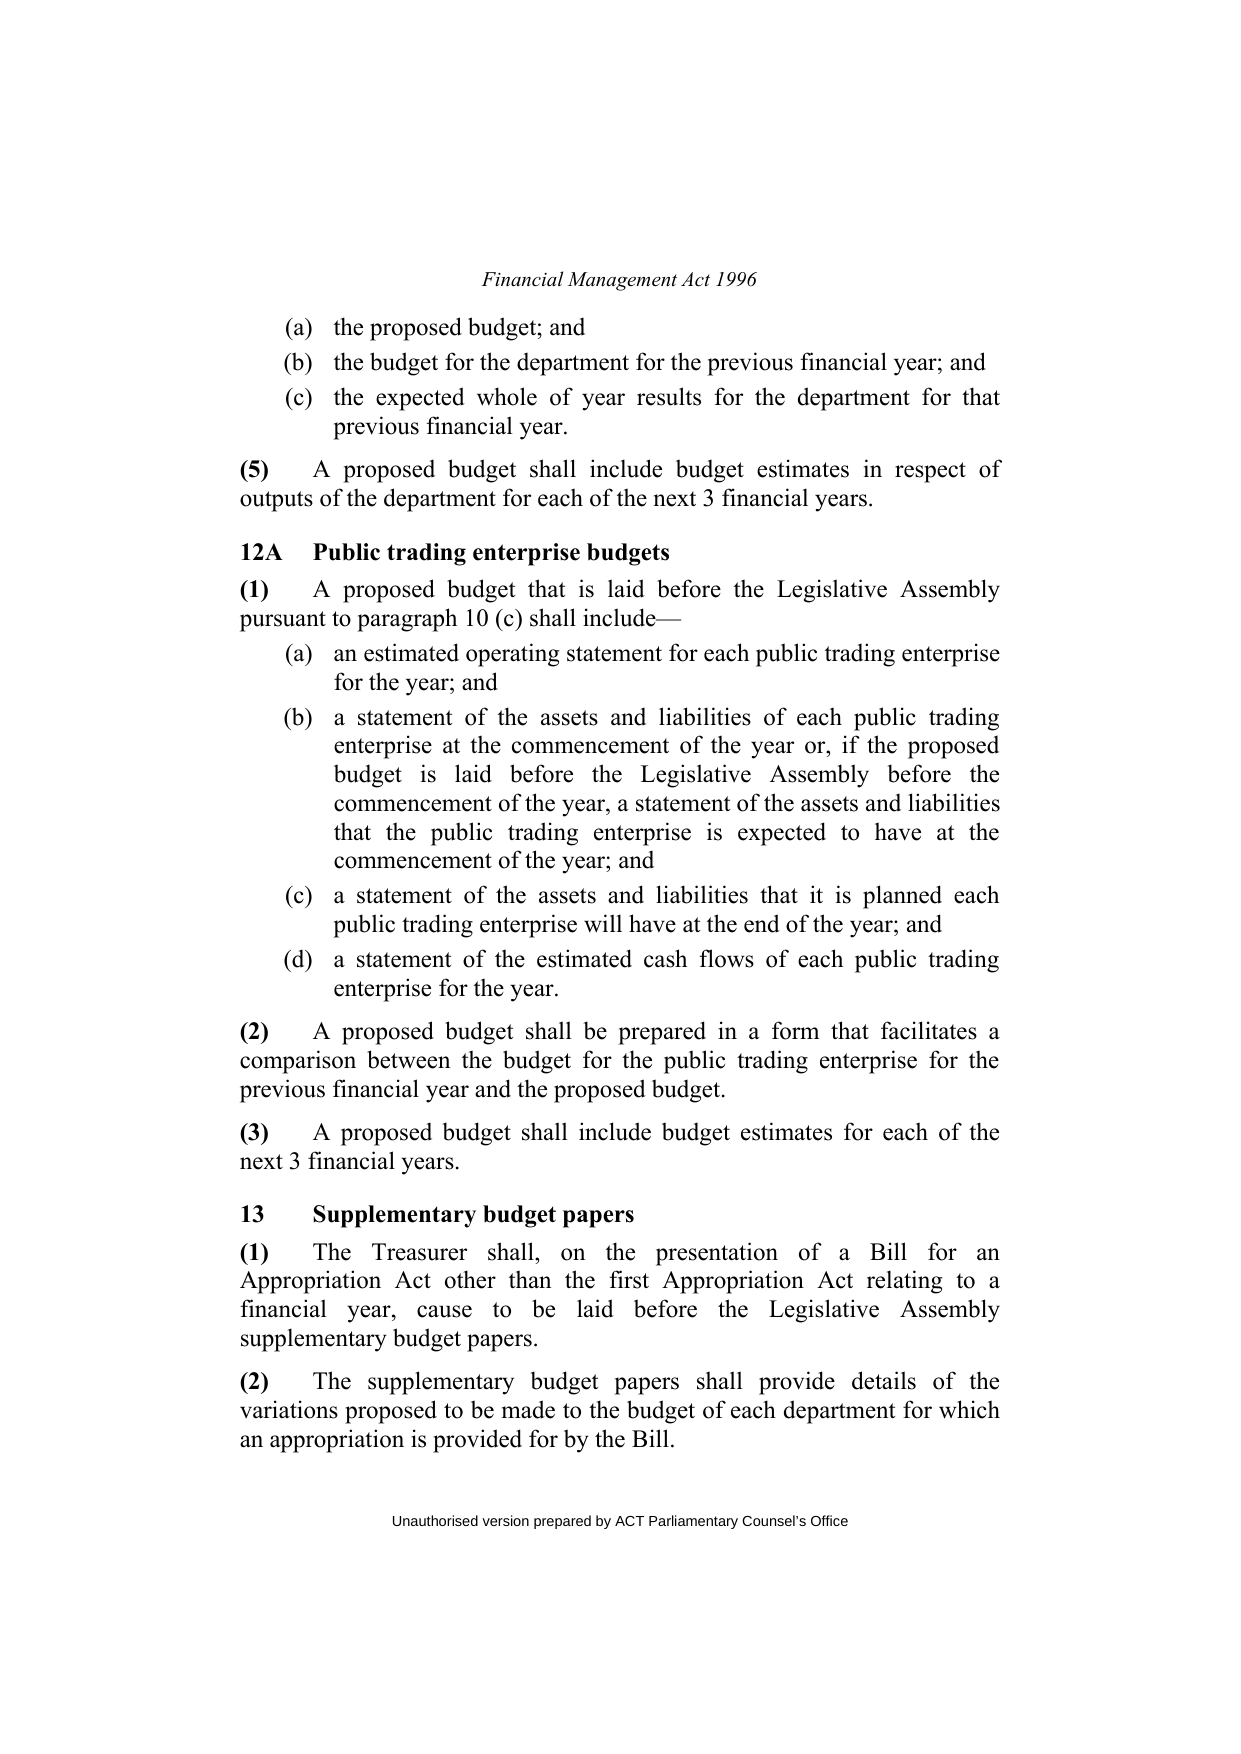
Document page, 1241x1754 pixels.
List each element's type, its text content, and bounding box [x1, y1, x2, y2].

text (2) The supplementary budget papers shall provide details of the variations proposed to be made to the budget of each department for which an appropriation is provided for by the Bill. [239, 1366, 1001, 1452]
text (c) the expected whole of year results for the department for that previous financial year. [239, 382, 1001, 440]
text (b) a statement of the assets and liabilities of each public trading enterprise at the commencement of the year or, if the proposed budget is laid before the Legislative Assembly before the commencement of the year, a statement of the assets and liabilities that the public trading enterprise is expected to have at the commencement of the year; and [239, 702, 1001, 874]
text (3) A proposed budget shall include budget estimates for each of the next 3 financial years. [239, 1117, 1001, 1174]
text (a) the proposed budget; and [239, 312, 1001, 341]
text (2) A proposed budget shall be prepared in a form that facilitates a comparison between the budget for the public trading enterprise for the previous financial year and the proposed budget. [239, 1016, 1001, 1102]
text (5) A proposed budget shall include budget estimates in respect of outputs of the department for each of the next 3 financial years. [239, 454, 1001, 512]
text (b) the budget for the department for the previous financial year; and [239, 347, 1001, 376]
text (c) a statement of the assets and liabilities that it is planned each public trading enterprise will have at the end of the year; and [239, 880, 1001, 938]
text (d) a statement of the estimated cash flows of each public trading enterprise for the year. [239, 944, 1001, 1002]
text 12A Public trading enterprise budgets [239, 537, 1001, 566]
text (1) A proposed budget that is laid before the Legislative Assembly pursuant to paragraph 10 (c) shall include— [239, 574, 1001, 632]
text 13 Supplementary budget papers [239, 1199, 1001, 1228]
text (a) an estimated operating statement for each public trading enterprise for the year; and [239, 638, 1001, 695]
text (1) The Treasurer shall, on the presentation of a Bill for an Appropriation Act other than the first Appropriation Act relating to a financial year, cause to be laid before the Legislative Assembly supplementary budget papers. [239, 1237, 1001, 1352]
